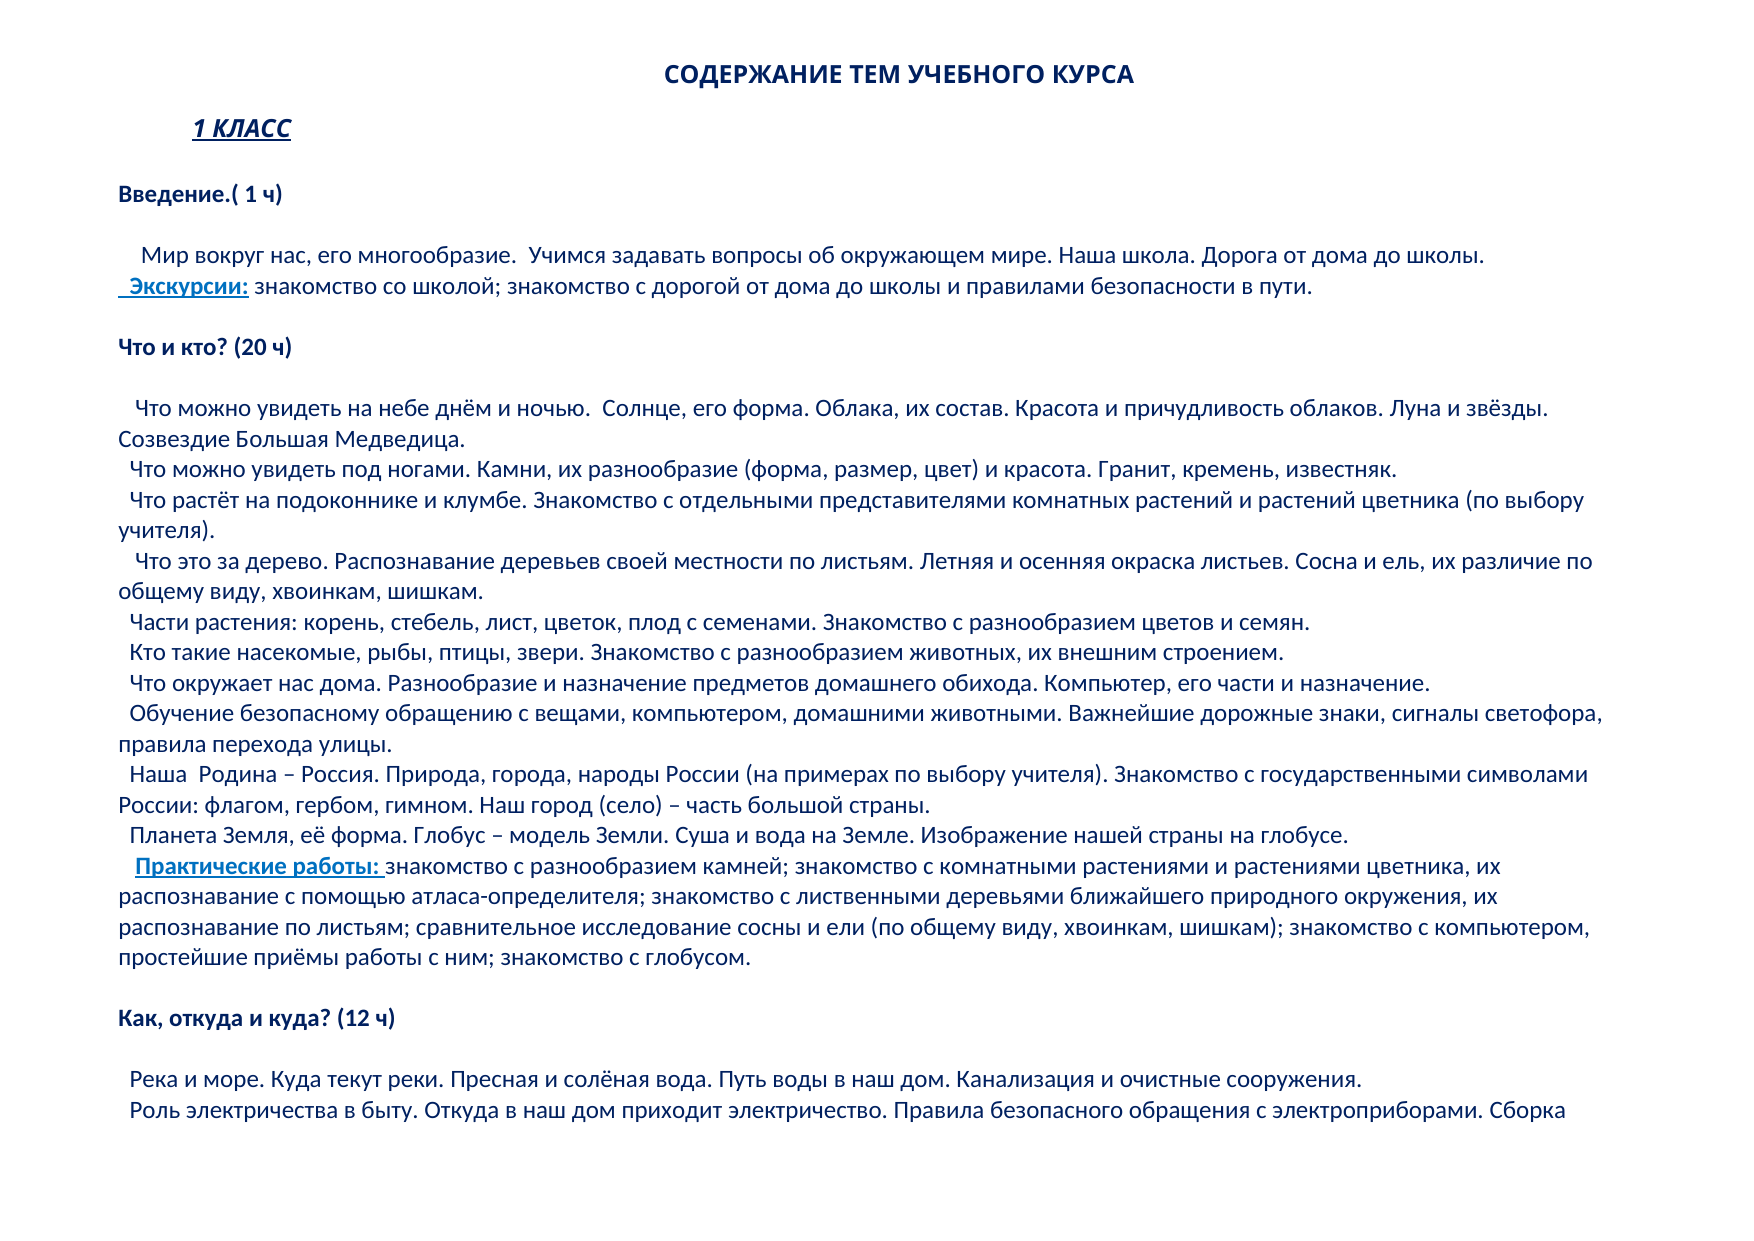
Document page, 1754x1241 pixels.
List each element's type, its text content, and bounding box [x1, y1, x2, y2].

text Что растёт на подоконнике и клумбе. Знакомство с отдельными представителями комнатных растений и растений цветника (по выбору учителя). [118, 484, 1636, 545]
text Введение.( 1 ч) [118, 178, 1636, 209]
text Планета Земля, её форма. Глобус – модель Земли. Суша и вода на Земле. Изображение нашей страны на глобусе. [118, 819, 1636, 850]
text Мир вокруг нас, его многообразие. Учимся задавать вопросы об окружающем мире. Наша школа. Дорога от дома до школы. [118, 239, 1636, 270]
text Части растения: корень, стебель, лист, цветок, плод с семенами. Знакомство с разнообразием цветов и семян. [118, 606, 1636, 636]
text Как, откуда и куда? (12 ч) [118, 1003, 1636, 1033]
text Практические работы: знакомство с разнообразием камней; знакомство с комнатными растениями и растениями цветника, их распознавание с помощью атласа-определителя; знакомство с лиственными деревьями ближайшего природного окружения, их распознавание по листьям; сравнительное исследование сосны и ели (по общему виду, хвоинкам, шишкам); знакомство с компьютером, простейшие приёмы работы с ним; знакомство с глобусом. [118, 850, 1636, 972]
text Наша Родина – Россия. Природа, города, народы России (на примерах по выбору учителя). Знакомство с государственными символами России: флагом, гербом, гимном. Наш город (село) – часть большой страны. [118, 758, 1636, 819]
text Что можно увидеть на небе днём и ночью. Солнце, его форма. Облака, их состав. Красота и причудливость облаков. Луна и звёзды. Созвездие Большая Медведица. [118, 392, 1636, 453]
text Что и кто? (20 ч) [118, 331, 1636, 362]
text Что можно увидеть под ногами. Камни, их разнообразие (форма, размер, цвет) и красота. Гранит, кремень, известняк. [118, 453, 1636, 484]
text Что это за дерево. Распознавание деревьев своей местности по листьям. Летняя и осенняя окраска листьев. Сосна и ель, их различие по общему виду, хвоинкам, шишкам. [118, 545, 1636, 606]
text СОДЕРЖАНИЕ ТЕМ УЧЕБНОГО КУРСА [167, 59, 1630, 89]
text Обучение безопасному обращению с вещами, компьютером, домашними животными. Важнейшие дорожные знаки, сигналы светофора, правила перехода улицы. [118, 697, 1636, 758]
text Что окружает нас дома. Разнообразие и назначение предметов домашнего обихода. Компьютер, его части и назначение. [118, 667, 1636, 697]
text Экскурсии: знакомство со школой; знакомство с дорогой от дома до школы и правилами безопасности в пути. [118, 270, 1636, 301]
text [118, 1094, 1636, 1125]
text Кто такие насекомые, рыбы, птицы, звери. Знакомство с разнообразием животных, их внешним строением. [118, 636, 1636, 667]
text Река и море. Куда текут реки. Пресная и солёная вода. Путь воды в наш дом. Канализация и очистные сооружения. [118, 1064, 1636, 1094]
text 1 КЛАСС [118, 110, 1636, 144]
